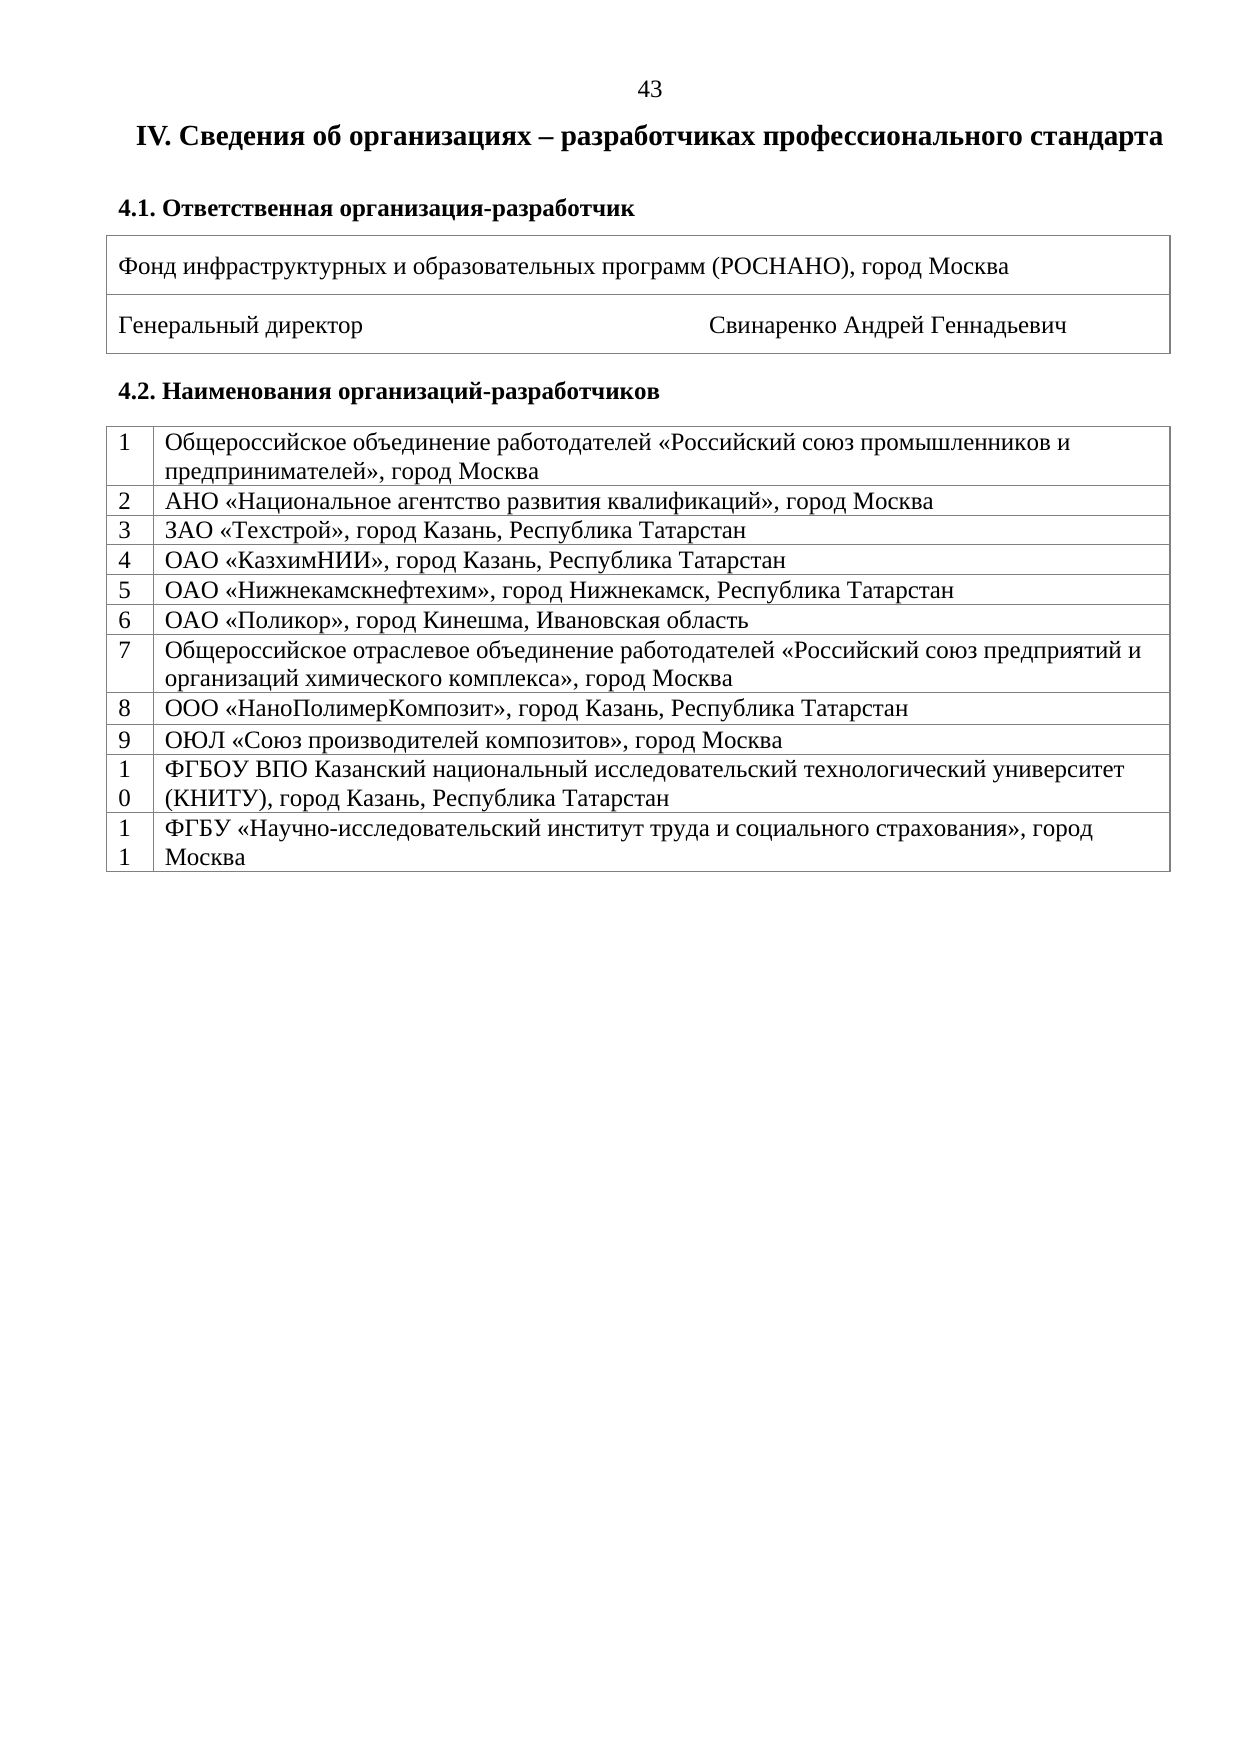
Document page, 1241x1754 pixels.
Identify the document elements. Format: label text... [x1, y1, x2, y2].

table_cell 8 [107, 693, 153, 724]
table_cell 10 [107, 755, 153, 812]
table_cell 1 [107, 427, 153, 485]
table_cell ОЮЛ «Союз производителей композитов», город Москва [154, 725, 1169, 753]
table_cell АНО «Национальное агентство развития квалификаций», город Москва [154, 486, 1169, 514]
table_cell 2 [107, 486, 153, 514]
table_cell 11 [107, 813, 153, 871]
table_cell 6 [107, 605, 153, 634]
table_cell ЗАО «Техстрой», город Казань, Республика Татарстан [154, 516, 1169, 544]
table_cell 5 [107, 575, 153, 604]
table_cell ОАО «КазхимНИИ», город Казань, Республика Татарстан [154, 545, 1169, 574]
table_cell Фонд инфраструктурных и образовательных программ (РОСНАНО), город Москва [107, 236, 1169, 294]
table_cell ФГБОУ ВПО Казанский национальный исследовательский технологический университет (КНИТУ), город Казань, Республика Татарстан [154, 755, 1169, 812]
text IV. Сведения об организациях – разработчиках профессионального стандарта [118, 118, 1181, 152]
table_cell ОАО «Нижнекамскнефтехим», город Нижнекамск, Республика Татарстан [154, 575, 1169, 604]
table_cell 3 [107, 516, 153, 544]
table_cell ФГБУ «Научно-исследовательский институт труда и социального страхования», город Москва [154, 813, 1169, 871]
table_cell 9 [107, 725, 153, 753]
table_cell 4.2. Наименования организаций-разработчиков [107, 354, 1170, 426]
table_cell 4 [107, 545, 153, 574]
table_header 4.1. Ответственная организация-разработчик [107, 180, 1170, 235]
table_cell Общероссийское объединение работодателей «Российский союз промышленников и предпринимателей», город Москва [154, 427, 1169, 485]
table_cell Общероссийское отраслевое объединение работодателей «Российский союз предприятий и организаций химического комплекса», город Москва [154, 635, 1169, 692]
table_cell ОАО «Поликор», город Кинешма, Ивановская область [154, 605, 1169, 634]
table_cell ООО «НаноПолимерКомпозит», город Казань, Республика Татарстан [154, 693, 1169, 724]
table_cell 7 [107, 635, 153, 692]
table_cell Генеральный директор Свинаренко Андрей Геннадьевич [107, 295, 1169, 353]
